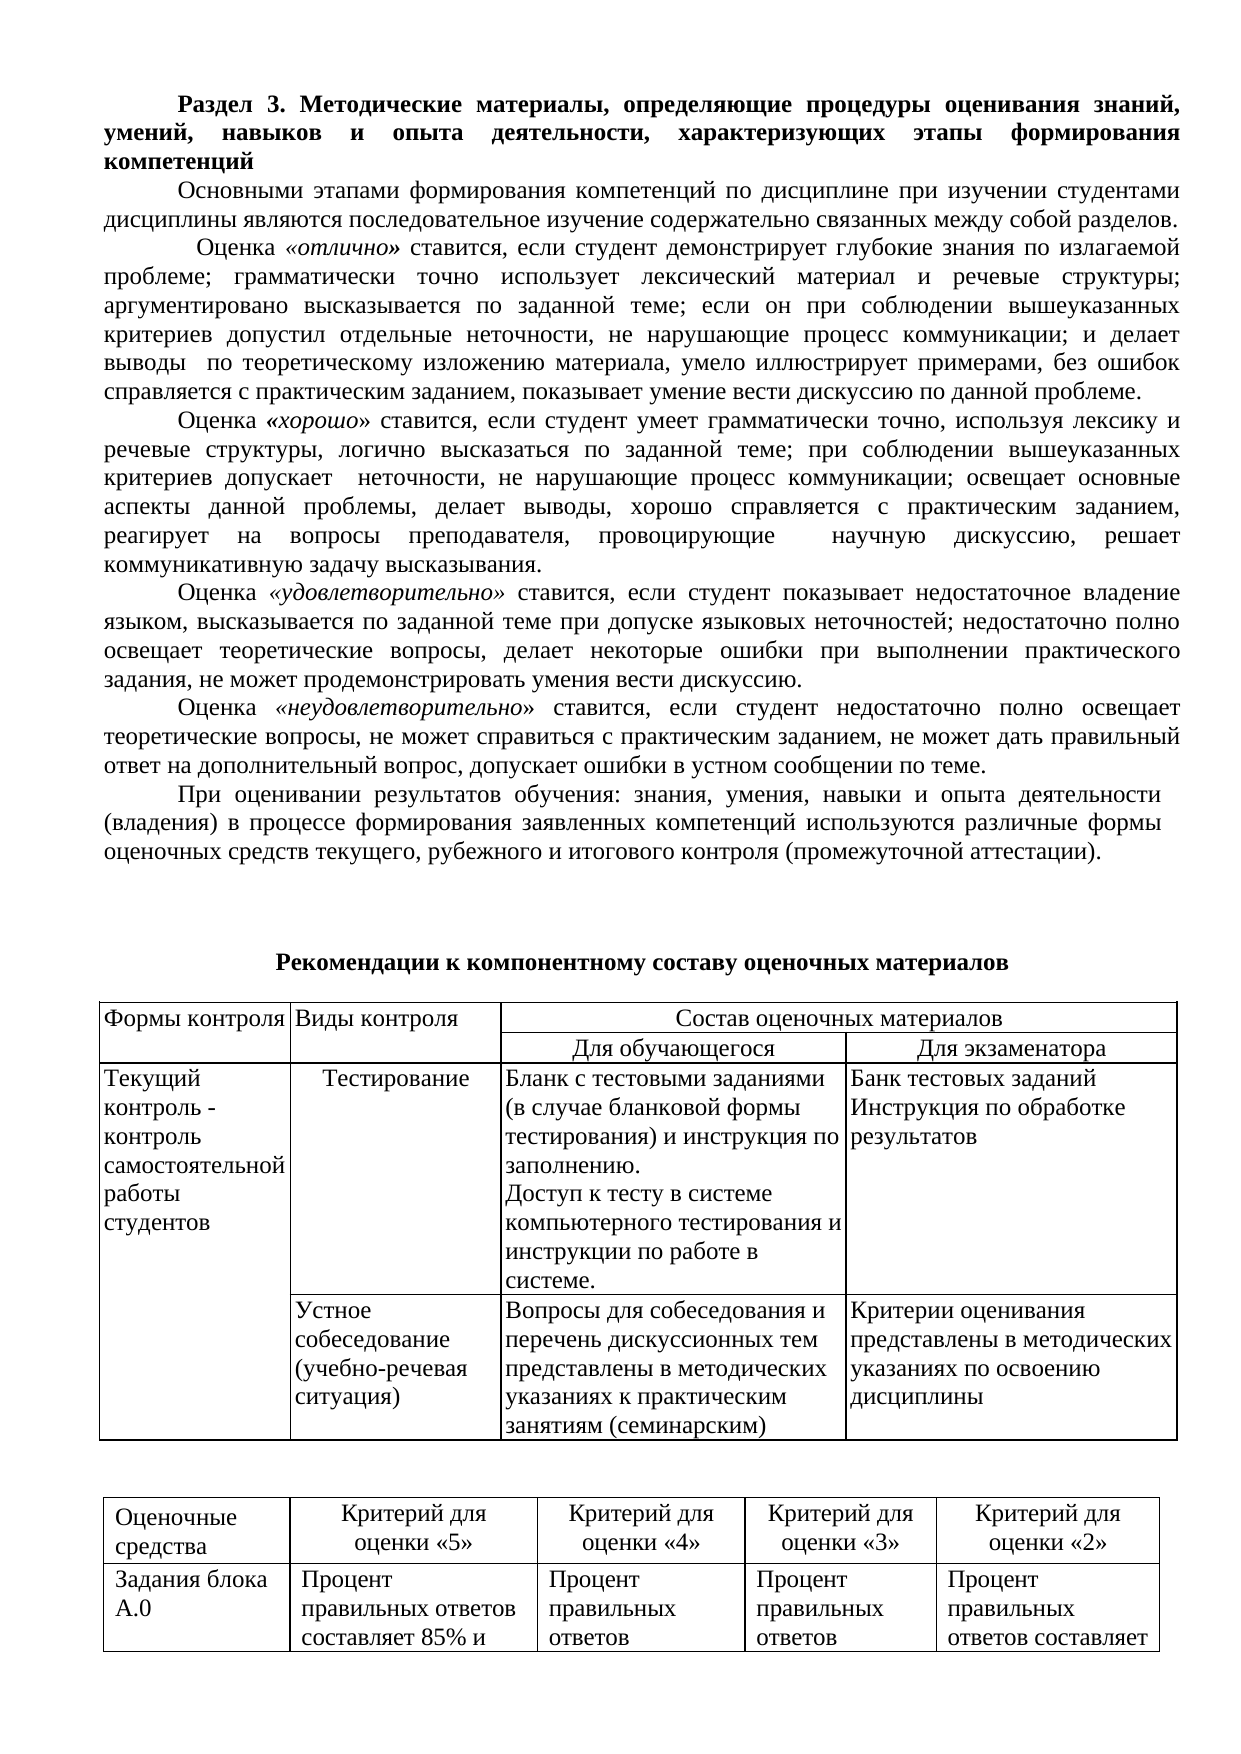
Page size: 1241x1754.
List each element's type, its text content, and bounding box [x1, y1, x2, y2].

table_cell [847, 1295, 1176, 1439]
text Оценка «отлично» ставится, если студент демонстрирует глубокие знания по излагаемой проблеме; грамматически точно использует лексический материал и речевые структуры; аргументировано высказывается по заданной теме; если он при соблюдении вышеуказанных критериев допустил отдельные неточности, не нарушающие процесс коммуникации; и делает выводы по теоретическому изложению материала, умело иллюстрирует примерами, без ошибок справляется с практическим заданием, показывает умение вести дискуссию по данной проблеме. [103, 232, 1181, 405]
text При оценивании результатов обучения: знания, умения, навыки и опыта деятельности (владения) в процессе формирования заявленных компетенций используются различные формы оценочных средств текущего, рубежного и итогового контроля (промежуточной аттестации). [103, 779, 1162, 865]
text Оценка «неудовлетворительно» ставится, если студент недостаточно полно освещает теоретические вопросы, не может справиться с практическим заданием, не может дать правильный ответ на дополнительный вопрос, допускает ошибки в устном сообщении по теме. [103, 692, 1181, 779]
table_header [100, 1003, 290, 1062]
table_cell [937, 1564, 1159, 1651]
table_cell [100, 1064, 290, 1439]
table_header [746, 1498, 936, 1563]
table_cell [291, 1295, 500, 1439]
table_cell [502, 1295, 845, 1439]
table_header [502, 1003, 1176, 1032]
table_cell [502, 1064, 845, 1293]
text Оценка «хорошо» ставится, если студент умеет грамматически точно, используя лексику и речевые структуры, логично высказаться по заданной теме; при соблюдении вышеуказанных критериев допускает неточности, не нарушающие процесс коммуникации; освещает основные аспекты данной проблемы, делает выводы, хорошо справляется с практическим заданием, реагирует на вопросы преподавателя, провоцирующие научную дискуссию, решает коммуникативную задачу высказывания. [103, 405, 1181, 577]
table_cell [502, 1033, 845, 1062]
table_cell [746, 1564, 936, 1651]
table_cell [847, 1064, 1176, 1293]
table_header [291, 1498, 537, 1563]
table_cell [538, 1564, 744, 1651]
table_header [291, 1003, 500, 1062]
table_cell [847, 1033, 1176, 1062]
text Рекомендации к компонентному составу оценочных материалов [103, 947, 1181, 976]
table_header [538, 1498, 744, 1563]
text Раздел 3. Методические материалы, определяющие процедуры оценивания знаний, умений, навыков и опыта деятельности, характеризующих этапы формирования компетенций [103, 89, 1181, 175]
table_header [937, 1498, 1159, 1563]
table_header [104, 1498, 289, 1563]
text Оценка «удовлетворительно» ставится, если студент показывает недостаточное владение языком, высказывается по заданной теме при допуске языковых неточностей; недостаточно полно освещает теоретические вопросы, делает некоторые ошибки при выполнении практического задания, не может продемонстрировать умения вести дискуссию. [103, 577, 1181, 692]
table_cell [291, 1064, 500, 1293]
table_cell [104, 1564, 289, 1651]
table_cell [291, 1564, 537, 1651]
text Основными этапами формирования компетенций по дисциплине при изучении студентами дисциплины являются последовательное изучение содержательно связанных между собой разделов. [103, 175, 1181, 232]
